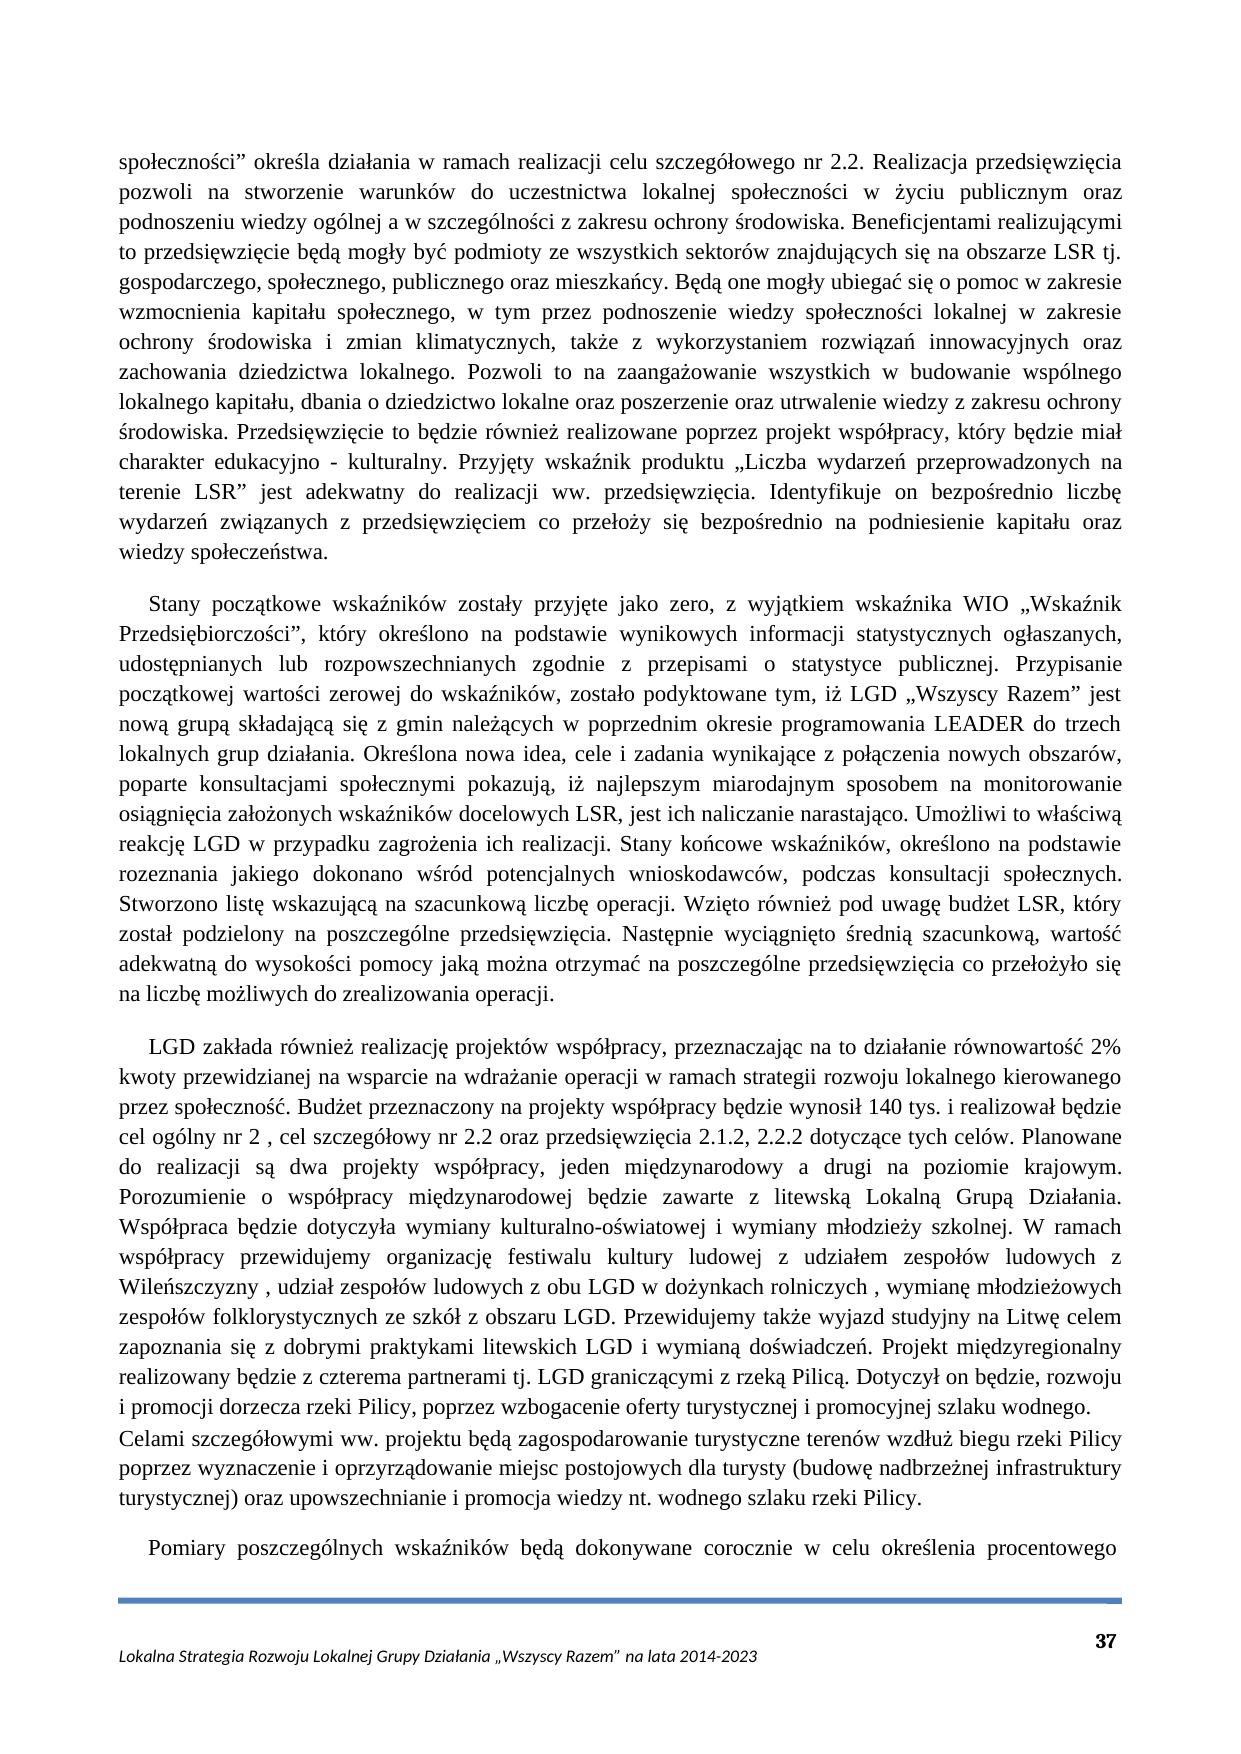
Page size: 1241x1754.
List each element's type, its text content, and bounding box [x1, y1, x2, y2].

text Stany początkowe wskaźników zostały przyjęte jako zero, z wyjątkiem wskaźnika WIO „Wskaźnik Przedsiębiorczości”, który określono na podstawie wynikowych informacji statystycznych ogłaszanych, udostępnianych lub rozpowszechnianych zgodnie z przepisami o statystyce publicznej. Przypisanie początkowej wartości zerowej do wskaźników, zostało podyktowane tym, iż LGD „Wszyscy Razem” jest nową grupą składającą się z gmin należących w poprzednim okresie programowania LEADER do trzech lokalnych grup działania. Określona nowa idea, cele i zadania wynikające z połączenia nowych obszarów, poparte konsultacjami społecznymi pokazują, iż najlepszym miarodajnym sposobem na monitorowanie osiągnięcia założonych wskaźników docelowych LSR, jest ich naliczanie narastająco. Umożliwi to właściwą reakcję LGD w przypadku zagrożenia ich realizacji. Stany końcowe wskaźników, określono na podstawie rozeznania jakiego dokonano wśród potencjalnych wnioskodawców, podczas konsultacji społecznych. Stworzono listę wskazującą na szacunkową liczbę operacji. Wzięto również pod uwagę budżet LSR, który został podzielony na poszczególne przedsięwzięcia. Następnie wyciągnięto średnią szacunkową, wartość adekwatną do wysokości pomocy jaką można otrzymać na poszczególne przedsięwzięcia co przełożyło się na liczbę możliwych do zrealizowania operacji. [119, 591, 1123, 1007]
text 37 [1096, 1630, 1123, 1654]
text Lokalna Strategia Rozwoju Lokalnej Grupy Działania „Wszyscy Razem” na lata 2014-2023 [119, 1646, 808, 1667]
text LGD zakłada również realizację projektów współpracy, przeznaczając na to działanie równowartość 2% kwoty przewidzianej na wsparcie na wdrażanie operacji w ramach strategii rozwoju lokalnego kierowanego przez społeczność. Budżet przeznaczony na projekty współpracy będzie wynosił 140 tys. i realizował będzie cel ogólny nr 2 , cel szczegółowy nr 2.2 oraz przedsięwzięcia 2.1.2, 2.2.2 dotyczące tych celów. Planowane do realizacji są dwa projekty współpracy, jeden międzynarodowy a drugi na poziomie krajowym. Porozumienie o współpracy międzynarodowej będzie zawarte z litewską Lokalną Grupą Działania. Współpraca będzie dotyczyła wymiany kulturalno-oświatowej i wymiany młodzieży szkolnej. W ramach współpracy przewidujemy organizację festiwalu kultury ludowej z udziałem zespołów ludowych z Wileńszczyzny , udział zespołów ludowych z obu LGD w dożynkach rolniczych , wymianę młodzieżowych zespołów folklorystycznych ze szkół z obszaru LGD. Przewidujemy także wyjazd studyjny na Litwę celem zapoznania się z dobrymi praktykami litewskich LGD i wymianą doświadczeń. Projekt międzyregionalny realizowany będzie z czterema partnerami tj. LGD graniczącymi z rzeką Pilicą. Dotyczył on będzie, rozwoju i promocji dorzecza rzeki Pilicy, poprzez wzbogacenie oferty turystycznej i promocyjnej szlaku wodnego. [119, 1033, 1123, 1419]
text Pomiary poszczególnych wskaźników będą dokonywane corocznie w celu określenia procentowego [148, 1535, 1123, 1561]
text Celami szczegółowymi ww. projektu będą zagospodarowanie turystyczne terenów wzdłuż biegu rzeki Pilicy poprzez wyznaczenie i oprzyrządowanie miejsc postojowych dla turysty (budowę nadbrzeżnej infrastruktury turystycznej) oraz upowszechnianie i promocja wiedzy nt. wodnego szlaku rzeki Pilicy. [119, 1425, 1123, 1510]
text społeczności” określa działania w ramach realizacji celu szczegółowego nr 2.2. Realizacja przedsięwzięcia pozwoli na stworzenie warunków do uczestnictwa lokalnej społeczności w życiu publicznym oraz podnoszeniu wiedzy ogólnej a w szczególności z zakresu ochrony środowiska. Beneficjentami realizującymi to przedsięwzięcie będą mogły być podmioty ze wszystkich sektorów znajdujących się na obszarze LSR tj. gospodarczego, społecznego, publicznego oraz mieszkańcy. Będą one mogły ubiegać się o pomoc w zakresie wzmocnienia kapitału społecznego, w tym przez podnoszenie wiedzy społeczności lokalnej w zakresie ochrony środowiska i zmian klimatycznych, także z wykorzystaniem rozwiązań innowacyjnych oraz zachowania dziedzictwa lokalnego. Pozwoli to na zaangażowanie wszystkich w budowanie wspólnego lokalnego kapitału, dbania o dziedzictwo lokalne oraz poszerzenie oraz utrwalenie wiedzy z zakresu ochrony środowiska. Przedsięwzięcie to będzie również realizowane poprzez projekt współpracy, który będzie miał charakter edukacyjno - kulturalny. Przyjęty wskaźnik produktu „Liczba wydarzeń przeprowadzonych na terenie LSR” jest adekwatny do realizacji ww. przedsięwzięcia. Identyfikuje on bezpośrednio liczbę wydarzeń związanych z przedsięwzięciem co przełoży się bezpośrednio na podniesienie kapitału oraz wiedzy społeczeństwa. [119, 148, 1123, 564]
